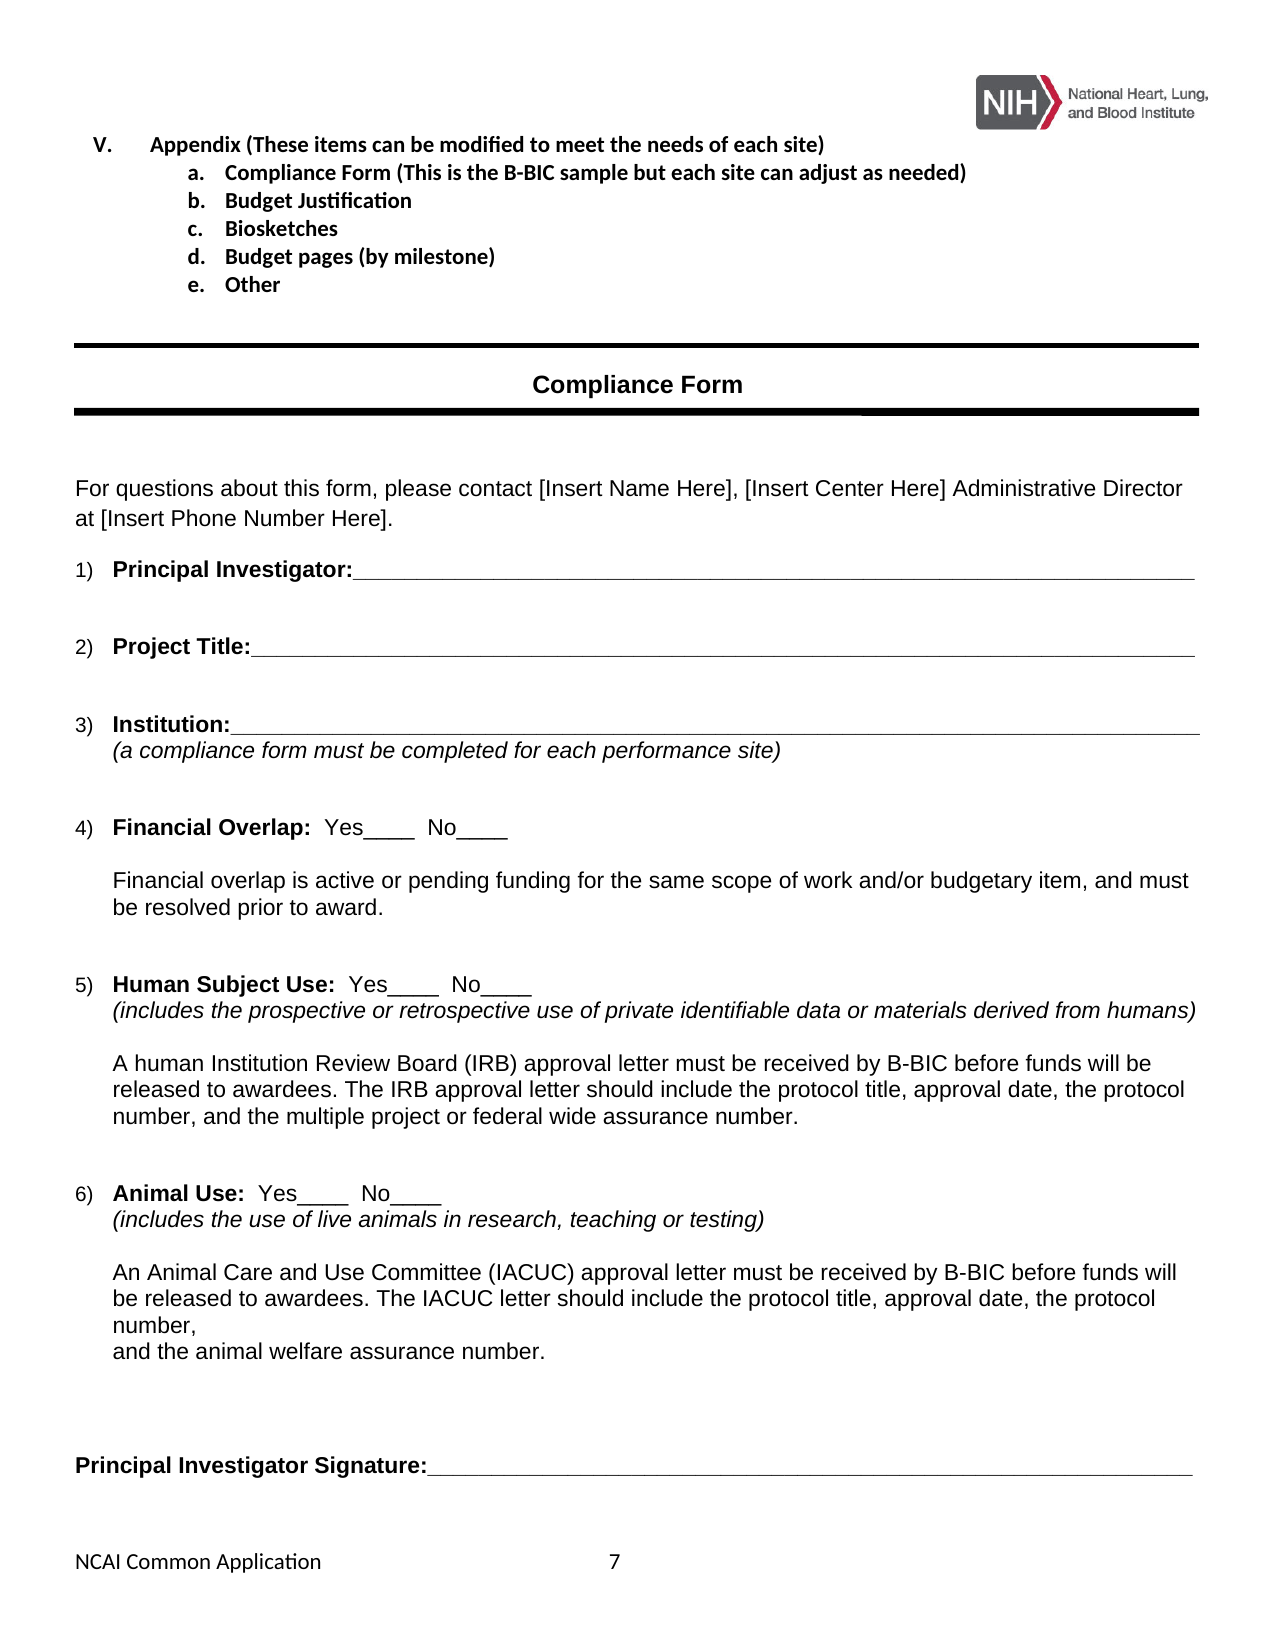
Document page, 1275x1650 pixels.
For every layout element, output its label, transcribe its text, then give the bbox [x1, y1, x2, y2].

list Other [187, 270, 1200, 298]
list Human Subject Use: Yes____ No____ (includes the prospective or retrospective use of private identifiable data or materials derived from humans) A human Institution Review Board (IRB) approval letter must be received by B-BIC before funds will be released to awardees. The IRB approval letter should include the protocol title, approval date, the protocol number, and the multiple project or federal wide assurance number. [75, 971, 1200, 1129]
text Principal Investigator Signature:____________________________________________________________ [75, 1452, 1200, 1478]
list Principal Investigator:__________________________________________________________________ [75, 556, 1200, 582]
list Appendix (These items can be modified to meet the needs of each site) [112, 130, 1200, 158]
list Financial Overlap: Yes____ No____ Financial overlap is active or pending funding for the same scope of work and/or budgetary item, and must be resolved prior to award. [75, 814, 1200, 920]
list Project Title:__________________________________________________________________________ [75, 633, 1200, 659]
list Institution:____________________________________________________________________________ (a compliance form must be completed for each performance site) [75, 711, 1200, 763]
text Compliance Form [75, 370, 1200, 398]
list Animal Use: Yes____ No____ (includes the use of live animals in research, teaching or testing) An Animal Care and Use Committee (IACUC) approval letter must be received by B-BIC before funds will be released to awardees. The IACUC letter should include the protocol title, approval date, the protocol number, [75, 1180, 1200, 1338]
list Budget Justification [187, 186, 1200, 214]
list Compliance Form (This is the B-BIC sample but each site can adjust as needed) [187, 158, 1200, 186]
text and the animal welfare assurance number. [112, 1338, 1200, 1427]
list Biosketches [187, 214, 1200, 242]
list Budget pages (by milestone) [187, 242, 1200, 270]
text For questions about this form, please contact [Insert Name Here], [Insert Center Here] Administrative Director at [Insert Phone Number Here]. [75, 474, 1200, 531]
picture [975, 75, 1209, 130]
